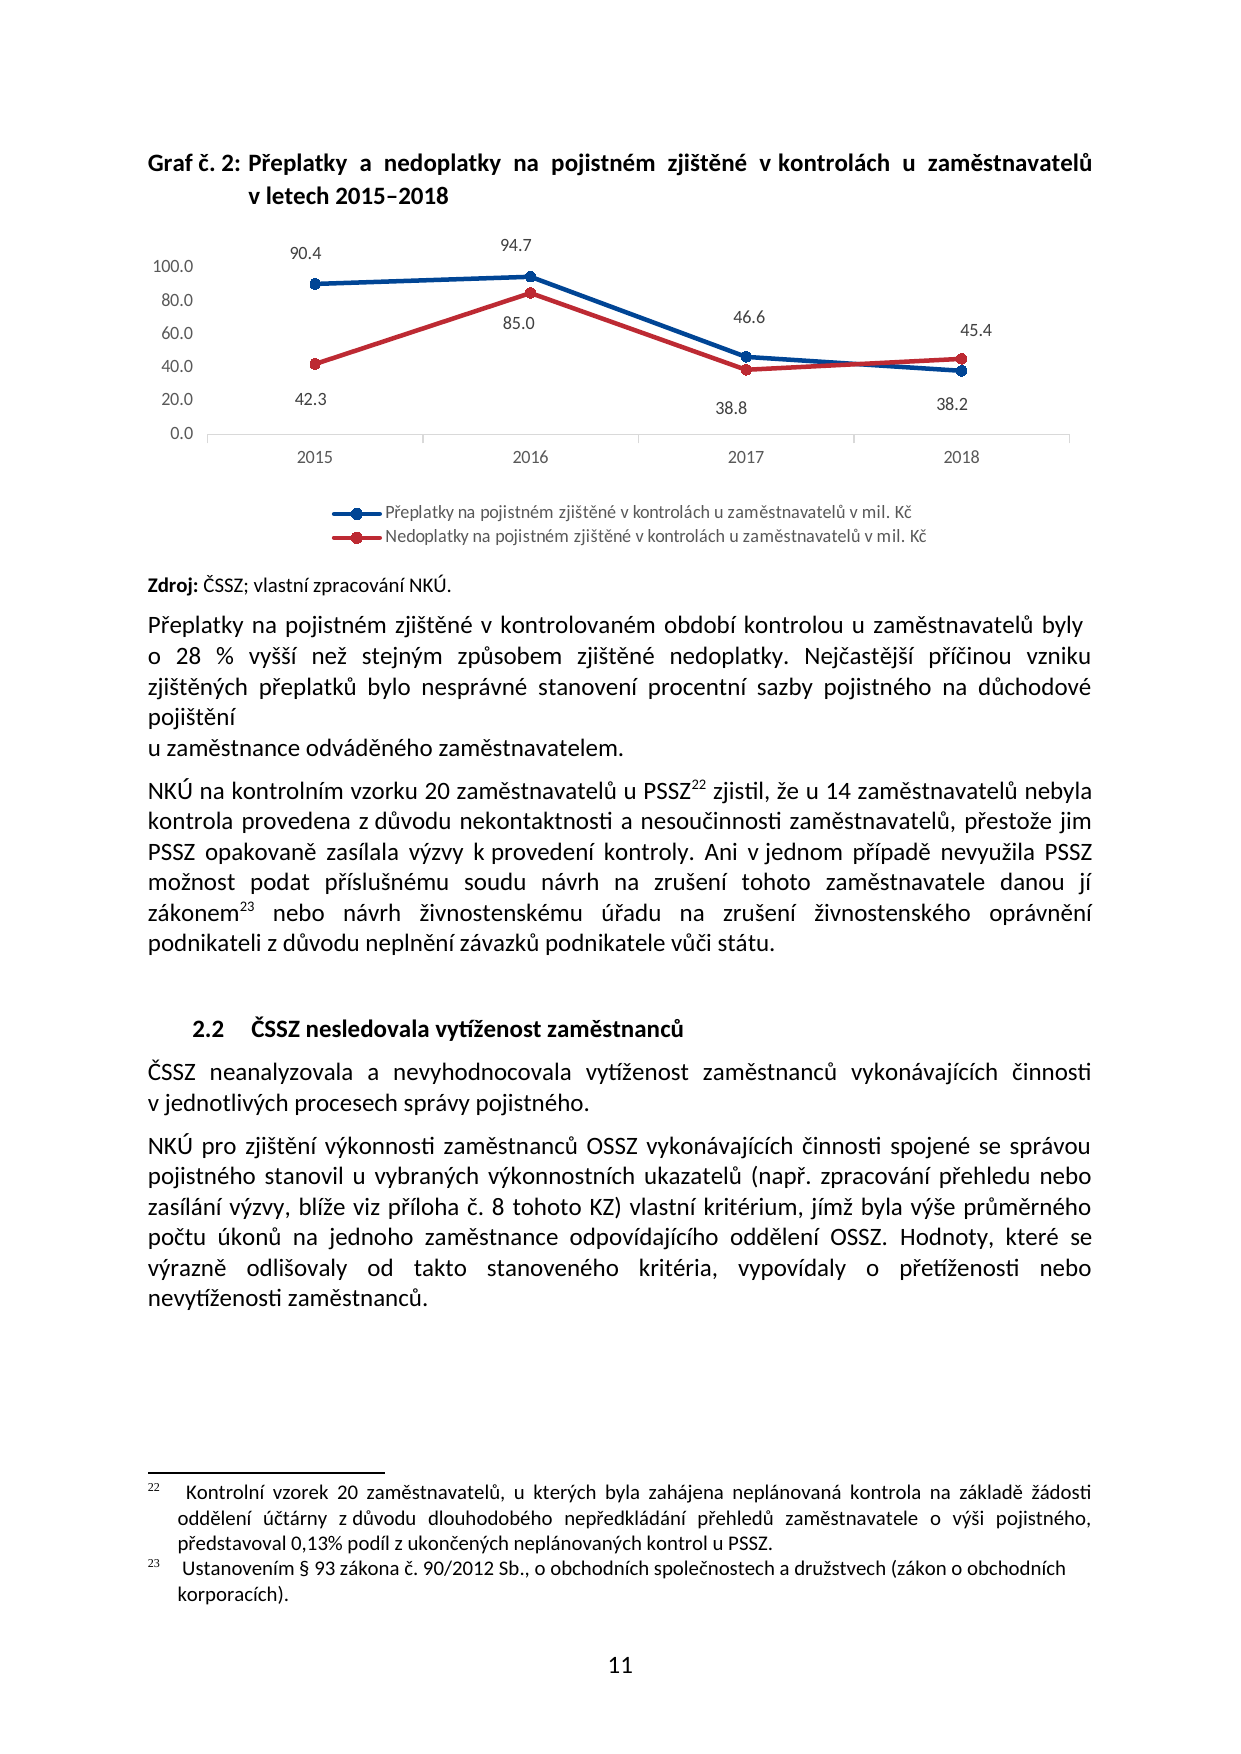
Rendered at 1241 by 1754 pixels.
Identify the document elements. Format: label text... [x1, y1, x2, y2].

text ČSSZ neanalyzovala a nevyhodnocovala vytíženost zaměstnanců vykonávajících činnosti v jednotlivých procesech správy pojistného. [148, 1056, 1093, 1117]
text NKÚ pro zjištění výkonnosti zaměstnanců OSSZ vykonávajících činnosti spojené se správou pojistného stanovil u vybraných výkonnostních ukazatelů (např. zpracování přehledu nebo zasílání výzvy, blíže viz příloha č. 8 tohoto KZ) vlastní kritérium, jímž byla výše průměrného počtu úkonů na jednoho zaměstnance odpovídajícího oddělení OSSZ. Hodnoty, které se výrazně odlišovaly od takto stanoveného kritéria, vypovídaly o přetíženosti nebo nevytíženosti zaměstnanců. [148, 1130, 1093, 1313]
text Zdroj: ČSSZ; vlastní zpracování NKÚ. [148, 572, 1093, 597]
subtitle ČSSZ nesledovala vytíženost zaměstnanců [192, 1013, 1093, 1044]
text Graf č. 2: Přeplatky a nedoplatky na pojistném zjištěné v kontrolách u zaměstnavatelů v letech 2015–2018 [148, 148, 1093, 211]
text NKÚ na kontrolním vzorku 20 zaměstnavatelů u PSSZ zjistil, že u 14 zaměstnavatelů nebyla kontrola provedena z důvodu nekontaktnosti a nesoučinnosti zaměstnavatelů, přestože jim PSSZ opakovaně zasílala výzvy k provedení kontroly. Ani v jednom případě nevyužila PSSZ možnost podat příslušnému soudu návrh na zrušení tohoto zaměstnavatele danou jí zákonem nebo návrh živnostenskému úřadu na zrušení živnostenského oprávnění podnikateli z důvodu neplnění závazků podnikatele vůči státu. [148, 775, 1093, 958]
text Přeplatky na pojistném zjištěné v kontrolovaném období kontrolou u zaměstnavatelů byly o 28 % vyšší než stejným způsobem zjištěné nedoplatky. Nejčastější příčinou vzniku zjištěných přeplatků bylo nesprávné stanovení procentní sazby pojistného na důchodové pojištění u zaměstnance odváděného zaměstnavatelem. [148, 610, 1093, 762]
